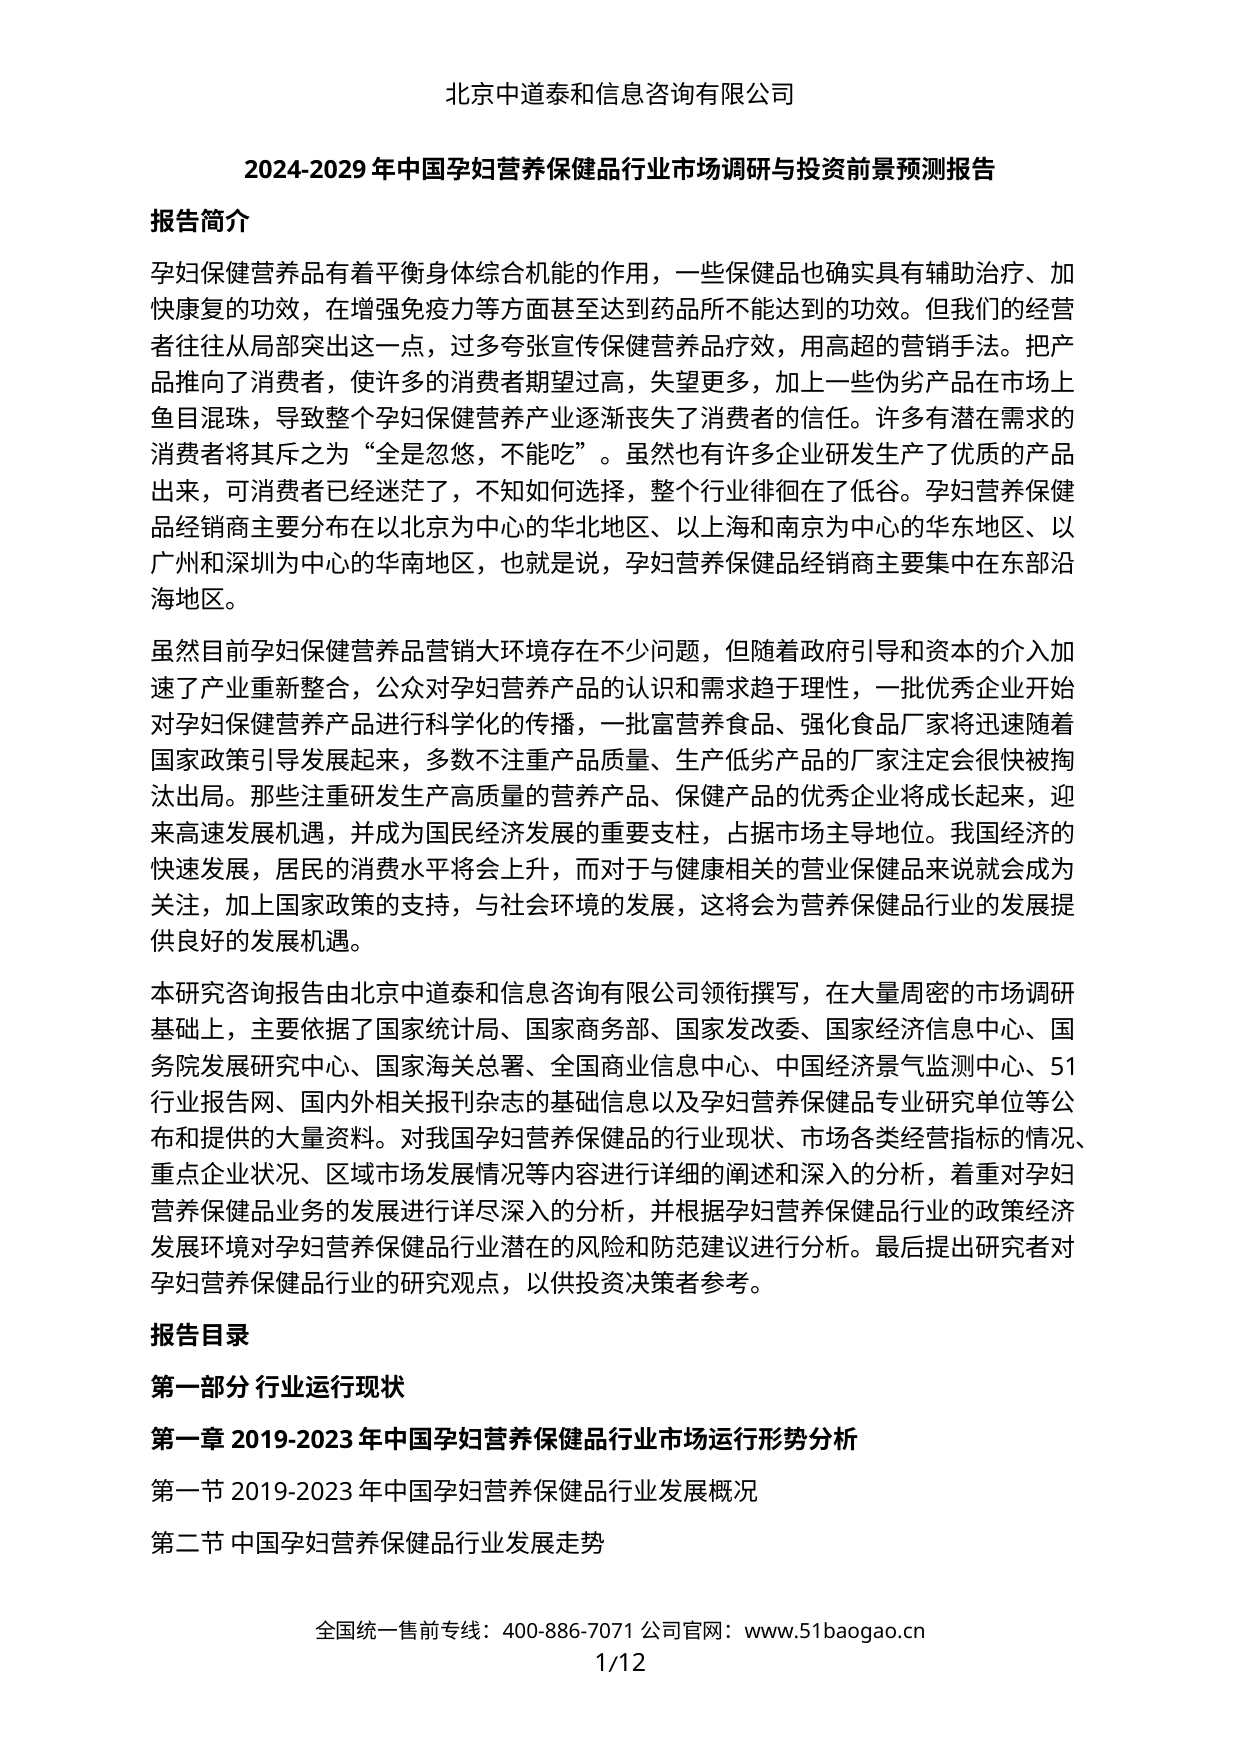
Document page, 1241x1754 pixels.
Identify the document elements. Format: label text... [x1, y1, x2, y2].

text 报告简介 [150, 202, 1090, 238]
text 孕妇保健营养品有着平衡身体综合机能的作用，一些保健品也确实具有辅助治疗、加快康复的功效，在增强免疫力等方面甚至达到药品所不能达到的功效。但我们的经营者往往从局部突出这一点，过多夸张宣传保健营养品疗效，用高超的营销手法。把产品推向了消费者，使许多的消费者期望过高，失望更多，加上一些伪劣产品在市场上鱼目混珠，导致整个孕妇保健营养产业逐渐丧失了消费者的信任。许多有潜在需求的消费者将其斥之为“全是忽悠，不能吃”。虽然也有许多企业研发生产了优质的产品出来，可消费者已经迷茫了，不知如何选择，整个行业徘徊在了低谷。孕妇营养保健品经销商主要分布在以北京为中心的华北地区、以上海和南京为中心的华东地区、以广州和深圳为中心的华南地区，也就是说，孕妇营养保健品经销商主要集中在东部沿海地区。 [150, 254, 1090, 616]
text 本研究咨询报告由北京中道泰和信息咨询有限公司领衔撰写，在大量周密的市场调研基础上，主要依据了国家统计局、国家商务部、国家发改委、国家经济信息中心、国务院发展研究中心、国家海关总署、全国商业信息中心、中国经济景气监测中心、51行业报告网、国内外相关报刊杂志的基础信息以及孕妇营养保健品专业研究单位等公布和提供的大量资料。对我国孕妇营养保健品的行业现状、市场各类经营指标的情况、重点企业状况、区域市场发展情况等内容进行详细的阐述和深入的分析，着重对孕妇营养保健品业务的发展进行详尽深入的分析，并根据孕妇营养保健品行业的政策经济发展环境对孕妇营养保健品行业潜在的风险和防范建议进行分析。最后提出研究者对孕妇营养保健品行业的研究观点，以供投资决策者参考。 [150, 974, 1090, 1300]
text 第一章 2019-2023年中国孕妇营养保健品行业市场运行形势分析 [150, 1419, 1090, 1456]
text 第一部分 行业运行现状 [150, 1367, 1090, 1404]
text 第一节 2019-2023年中国孕妇营养保健品行业发展概况 [150, 1471, 1090, 1507]
text 第二节 中国孕妇营养保健品行业发展走势 [150, 1523, 1090, 1559]
text 报告目录 [150, 1316, 1090, 1352]
text 虽然目前孕妇保健营养品营销大环境存在不少问题，但随着政府引导和资本的介入加速了产业重新整合，公众对孕妇营养产品的认识和需求趋于理性，一批优秀企业开始对孕妇保健营养产品进行科学化的传播，一批富营养食品、强化食品厂家将迅速随着国家政策引导发展起来，多数不注重产品质量、生产低劣产品的厂家注定会很快被掏汰出局。那些注重研发生产高质量的营养产品、保健产品的优秀企业将成长起来，迎来高速发展机遇，并成为国民经济发展的重要支柱，占据市场主导地位。我国经济的快速发展，居民的消费水平将会上升，而对于与健康相关的营业保健品来说就会成为关注，加上国家政策的支持，与社会环境的发展，这将会为营养保健品行业的发展提供良好的发展机遇。 [150, 632, 1090, 958]
text 2024-2029年中国孕妇营养保健品行业市场调研与投资前景预测报告 [150, 150, 1090, 186]
